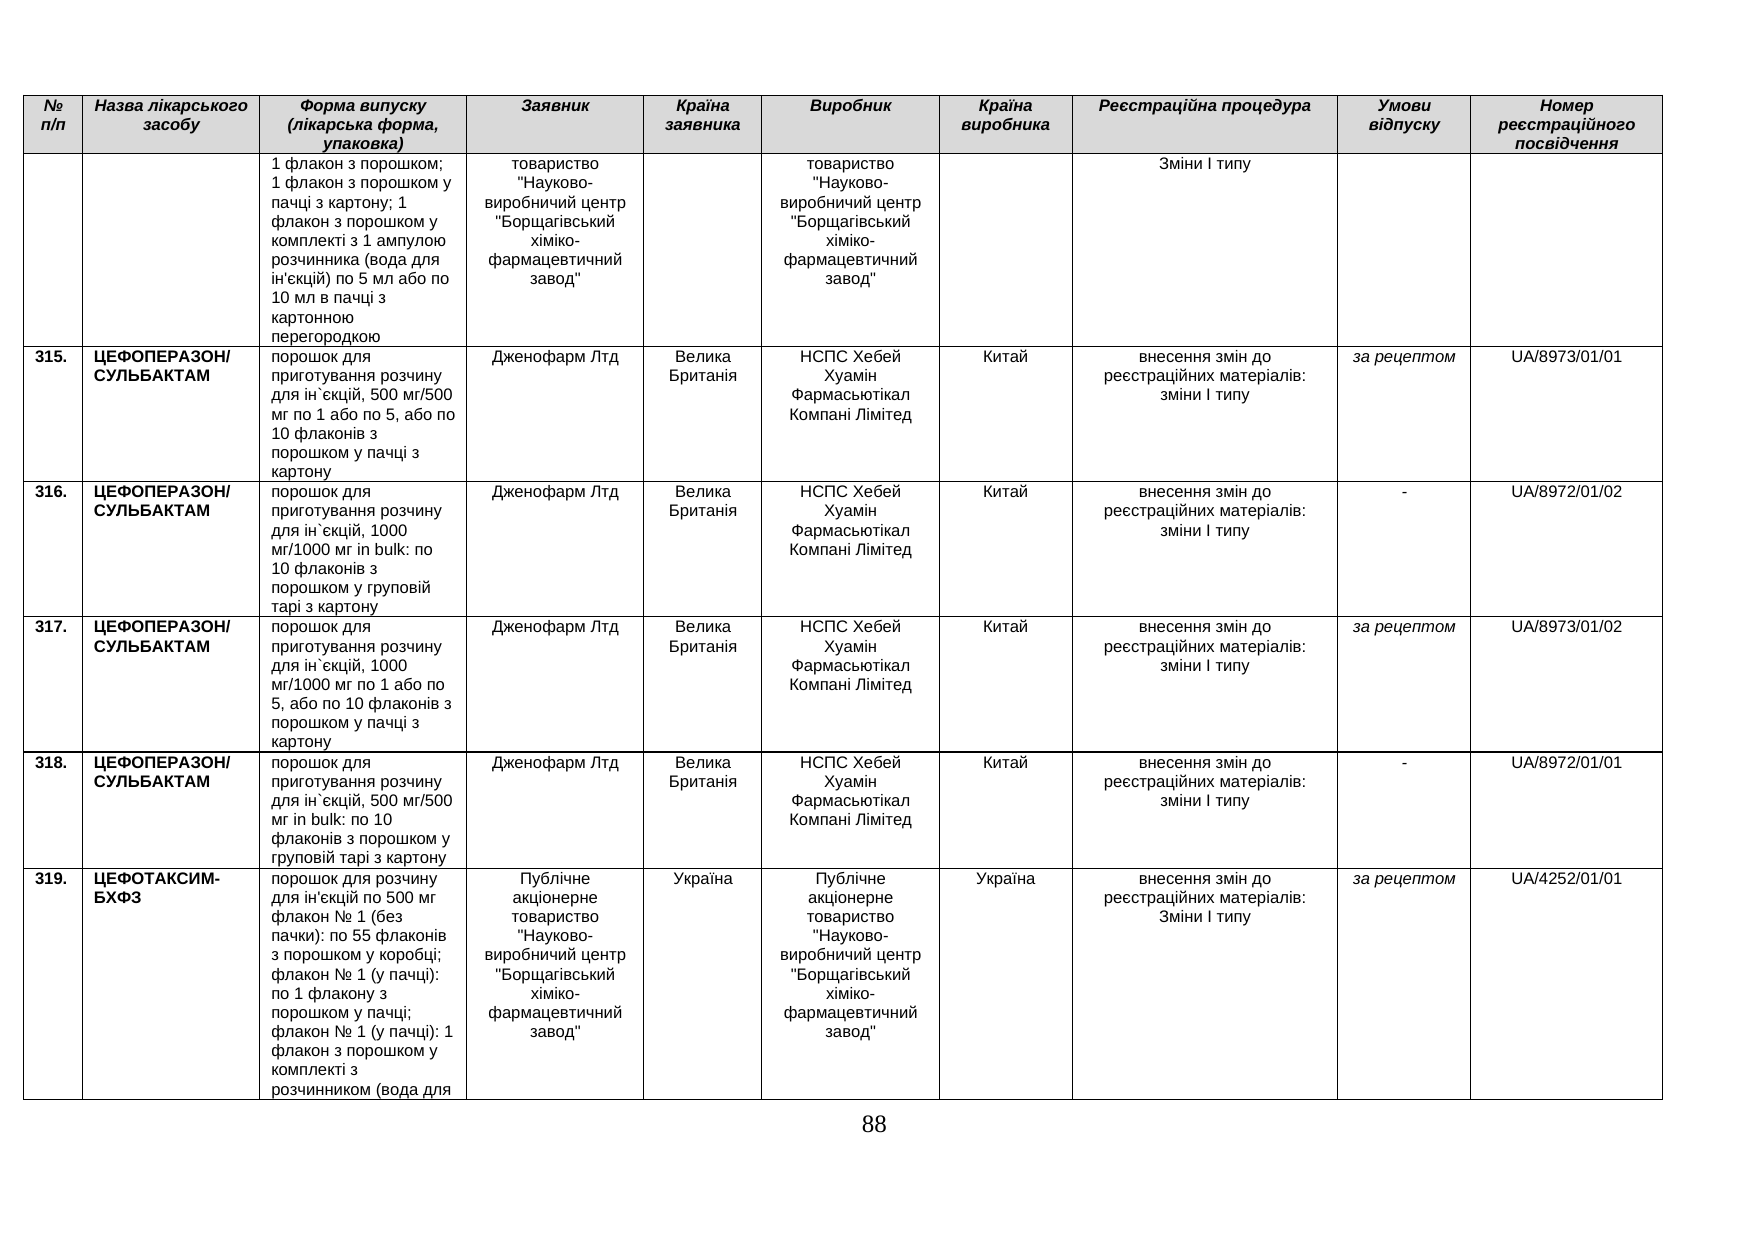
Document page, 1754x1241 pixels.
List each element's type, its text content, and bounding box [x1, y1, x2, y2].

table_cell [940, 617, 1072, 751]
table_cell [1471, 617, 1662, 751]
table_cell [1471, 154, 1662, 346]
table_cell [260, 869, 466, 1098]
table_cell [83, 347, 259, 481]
table_header Форма випуску (лікарська форма, упаковка) [260, 96, 466, 153]
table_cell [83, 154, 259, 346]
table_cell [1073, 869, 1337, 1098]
table_header Реєстраційна процедура [1073, 96, 1337, 153]
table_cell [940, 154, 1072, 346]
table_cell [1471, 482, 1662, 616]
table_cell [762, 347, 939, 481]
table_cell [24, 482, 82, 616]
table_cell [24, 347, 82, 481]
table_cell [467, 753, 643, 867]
table_header Країна виробника [940, 96, 1072, 153]
table_header Номер реєстраційного посвідчення [1471, 96, 1662, 153]
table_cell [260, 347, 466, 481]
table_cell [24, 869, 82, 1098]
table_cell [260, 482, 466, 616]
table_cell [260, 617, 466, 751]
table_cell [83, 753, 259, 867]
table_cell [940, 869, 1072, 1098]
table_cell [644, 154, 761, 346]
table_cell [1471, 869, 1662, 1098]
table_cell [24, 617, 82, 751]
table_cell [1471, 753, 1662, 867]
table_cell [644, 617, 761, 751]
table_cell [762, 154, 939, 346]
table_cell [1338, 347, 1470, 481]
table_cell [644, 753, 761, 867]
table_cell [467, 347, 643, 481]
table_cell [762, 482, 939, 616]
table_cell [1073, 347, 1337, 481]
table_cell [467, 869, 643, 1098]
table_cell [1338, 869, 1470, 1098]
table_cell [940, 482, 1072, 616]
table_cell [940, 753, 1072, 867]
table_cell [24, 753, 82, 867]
table_header Умови відпуску [1338, 96, 1470, 153]
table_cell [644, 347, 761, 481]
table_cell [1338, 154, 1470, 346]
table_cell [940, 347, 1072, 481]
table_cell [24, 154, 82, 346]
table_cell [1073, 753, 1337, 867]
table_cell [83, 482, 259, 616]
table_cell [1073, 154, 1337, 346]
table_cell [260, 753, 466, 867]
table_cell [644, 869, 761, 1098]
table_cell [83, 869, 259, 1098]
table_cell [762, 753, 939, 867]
table_header Країна заявника [644, 96, 761, 153]
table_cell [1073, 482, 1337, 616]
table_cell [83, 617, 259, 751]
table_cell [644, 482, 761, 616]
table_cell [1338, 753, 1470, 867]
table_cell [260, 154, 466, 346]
table_header Виробник [762, 96, 939, 153]
table_header Назва лікарського засобу [83, 96, 259, 153]
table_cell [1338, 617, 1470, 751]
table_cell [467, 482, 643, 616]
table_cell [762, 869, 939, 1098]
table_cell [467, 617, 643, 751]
table_header Заявник [467, 96, 643, 153]
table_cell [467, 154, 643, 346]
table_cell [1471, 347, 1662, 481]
table_header № п/п [24, 96, 82, 153]
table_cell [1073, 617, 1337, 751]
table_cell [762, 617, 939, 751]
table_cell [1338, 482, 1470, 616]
